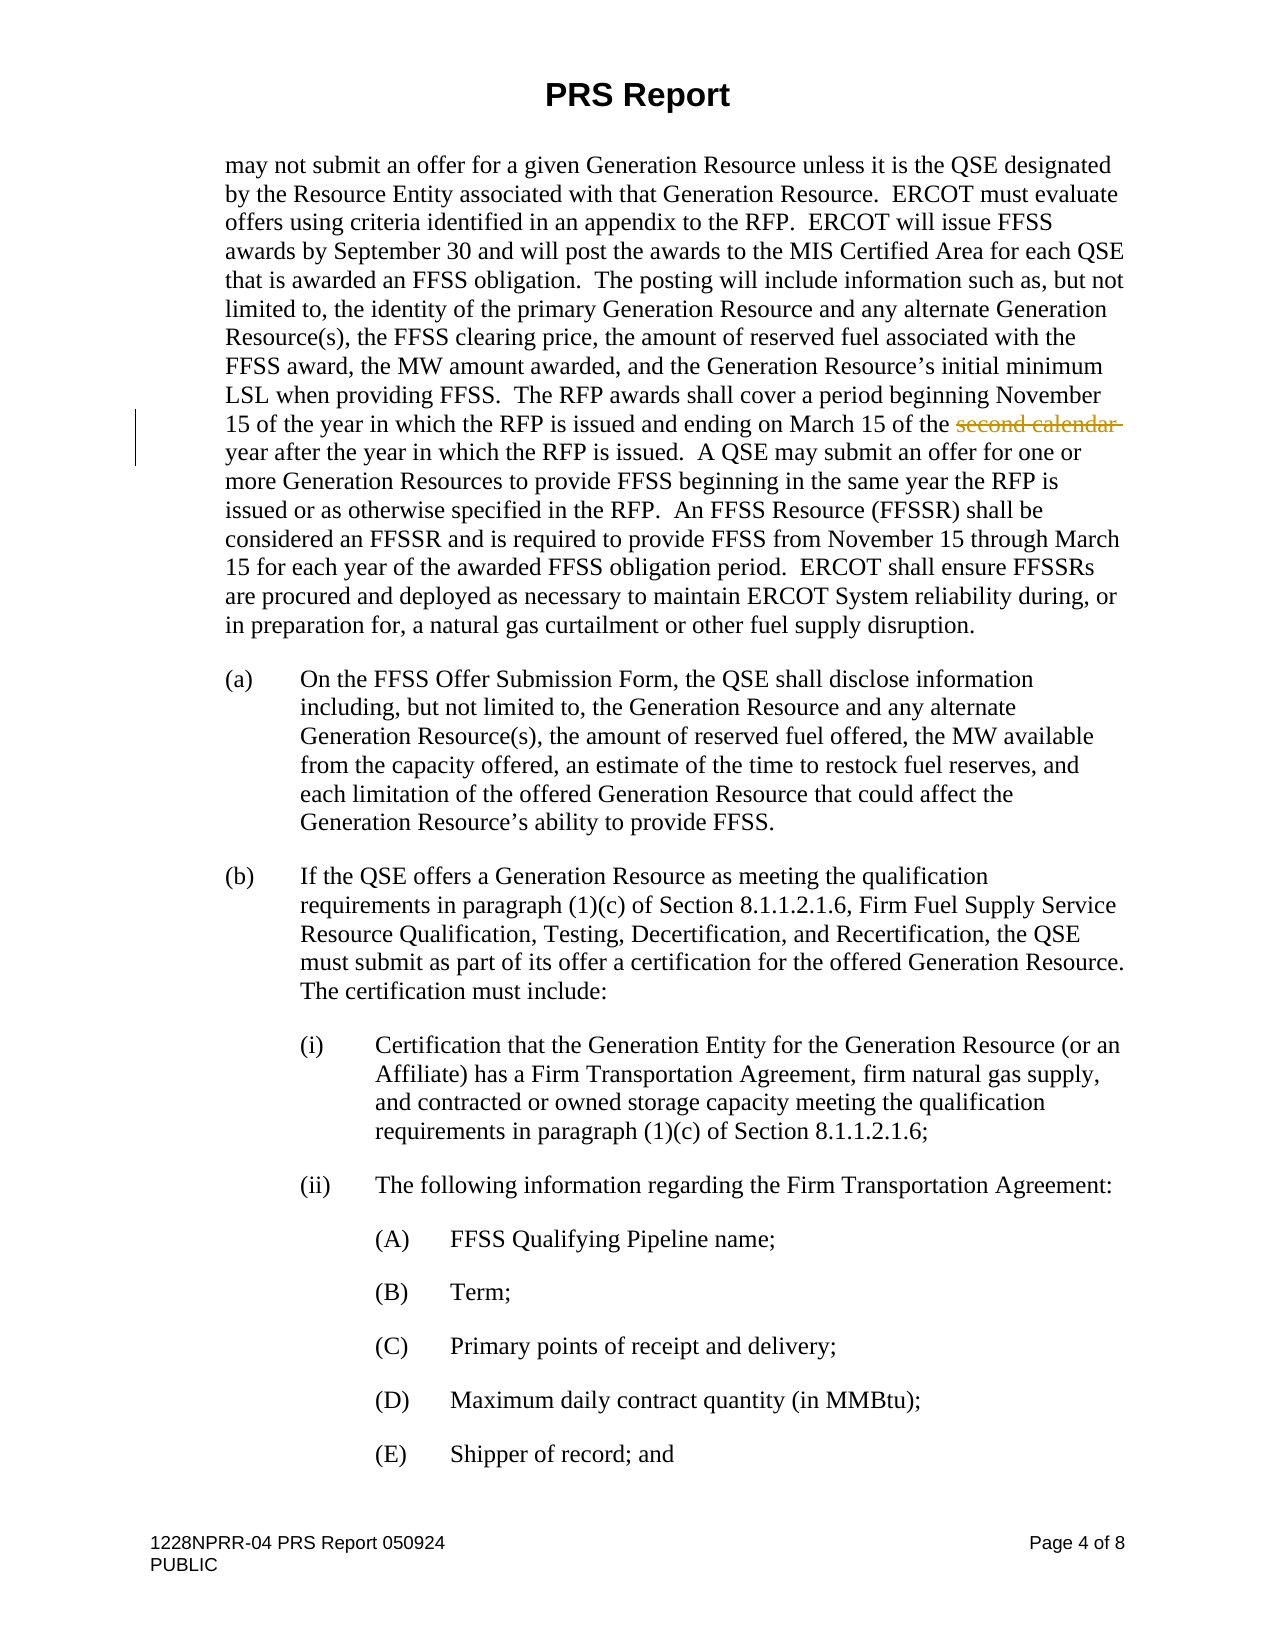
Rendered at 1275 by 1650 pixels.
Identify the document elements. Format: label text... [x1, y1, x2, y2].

text (C) Primary points of receipt and delivery; [375, 1331, 1125, 1360]
text (a) On the FFSS Offer Submission Form, the QSE shall disclose information including, but not limited to, the Generation Resource and any alternate Generation Resource(s), the amount of reserved fuel offered, the MW available from the capacity offered, an estimate of the time to restock fuel reserves, and each limitation of the offered Generation Resource that could affect the Generation Resource’s ability to provide FFSS. [225, 664, 1125, 836]
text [150, 150, 1125, 639]
text (ii) The following information regarding the Firm Transportation Agreement: [300, 1170, 1125, 1199]
text (B) Term; [375, 1277, 1125, 1306]
text (b) If the QSE offers a Generation Resource as meeting the qualification requirements in paragraph (1)(c) of Section 8.1.1.2.1.6, Firm Fuel Supply Service Resource Qualification, Testing, Decertification, and Recertification, the QSE must submit as part of its offer a certification for the offered Generation Resource. The certification must include: [225, 861, 1125, 1005]
text (i) Certification that the Generation Entity for the Generation Resource (or an Affiliate) has a Firm Transportation Agreement, firm natural gas supply, and contracted or owned storage capacity meeting the qualification requirements in paragraph (1)(c) of Section 8.1.1.2.1.6; [300, 1030, 1125, 1145]
text (A) FFSS Qualifying Pipeline name; [375, 1224, 1125, 1252]
text (D) Maximum daily contract quantity (in MMBtu); [375, 1385, 1125, 1414]
text (E) Shipper of record; and [375, 1439, 1125, 1467]
